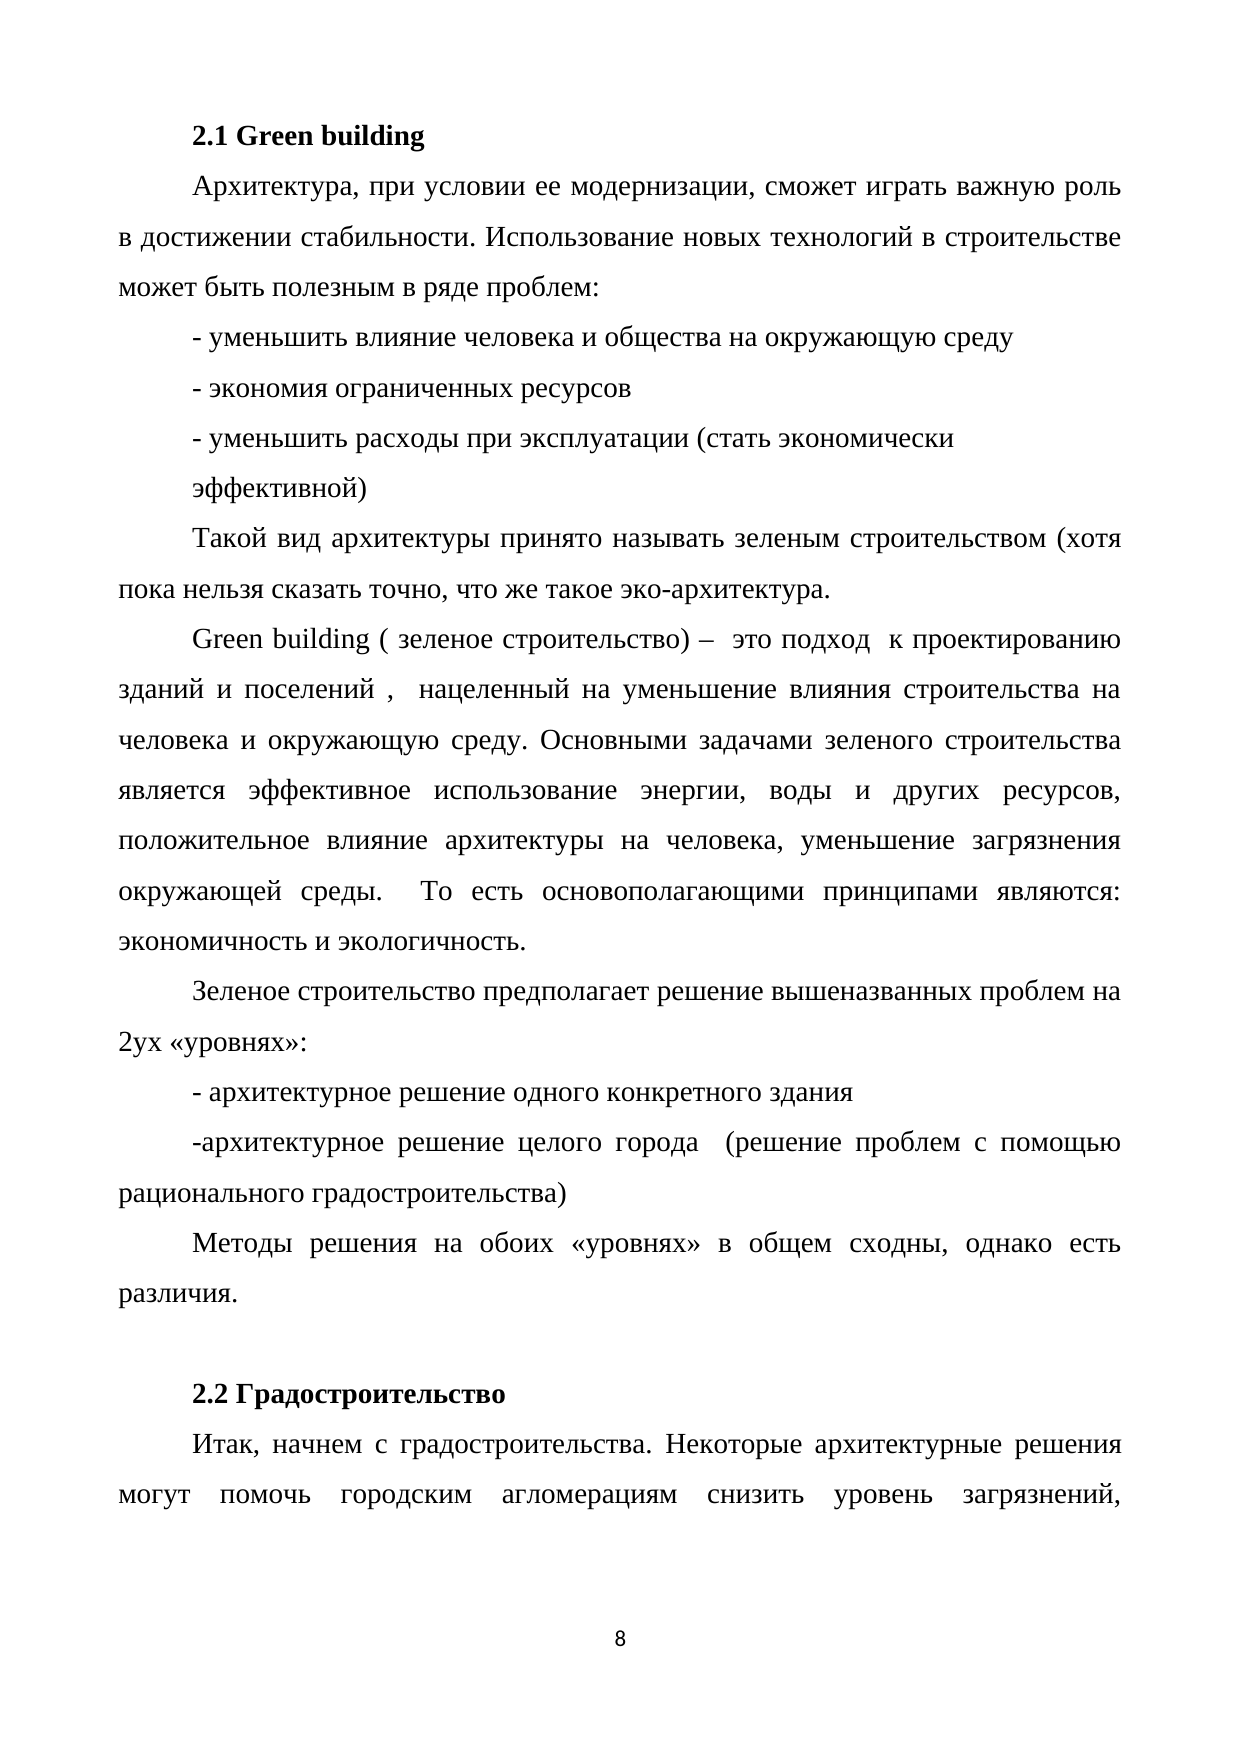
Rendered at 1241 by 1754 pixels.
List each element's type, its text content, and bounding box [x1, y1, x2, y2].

text 2.2 Градостроительство [118, 1376, 1122, 1409]
text Зеленое строительство предполагает решение вышеназванных проблем на 2ух «уровнях»: [118, 973, 1122, 1057]
text Такой вид архитектуры принято называть зеленым строительством (хотя пока нельзя сказать точно, что же такое эко-архитектура. [118, 521, 1122, 604]
text - уменьшить влияние человека и общества на окружающую среду - экономия ограниченных ресурсов - уменьшить расходы при эксплуатации (стать экономически эффективной) [192, 319, 1122, 504]
text Архитектура, при условии ее модернизации, сможет играть важную роль в достижении стабильности. Использование новых технологий в строительстве может быть полезным в ряде проблем: [118, 168, 1122, 303]
text 2.1 Green building [118, 118, 1122, 152]
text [118, 1426, 1122, 1510]
text Методы решения на обоих «уровнях» в общем сходны, однако есть различия. [118, 1225, 1122, 1309]
text Green building ( зеленое строительство) – это подход к проектированию зданий и поселений , нацеленный на уменьшение влияния строительства на человека и окружающую среду. Основными задачами зеленого строительства является эффективное использование энергии, воды и других ресурсов, положительное влияние архитектуры на человека, уменьшение загрязнения окружающей среды. То есть основополагающими принципами являются: экономичность и экологичность. [118, 621, 1122, 957]
text -архитектурное решение целого города (решение проблем с помощью рационального градостроительства) [118, 1124, 1122, 1208]
text - архитектурное решение одного конкретного здания [118, 1074, 1122, 1108]
